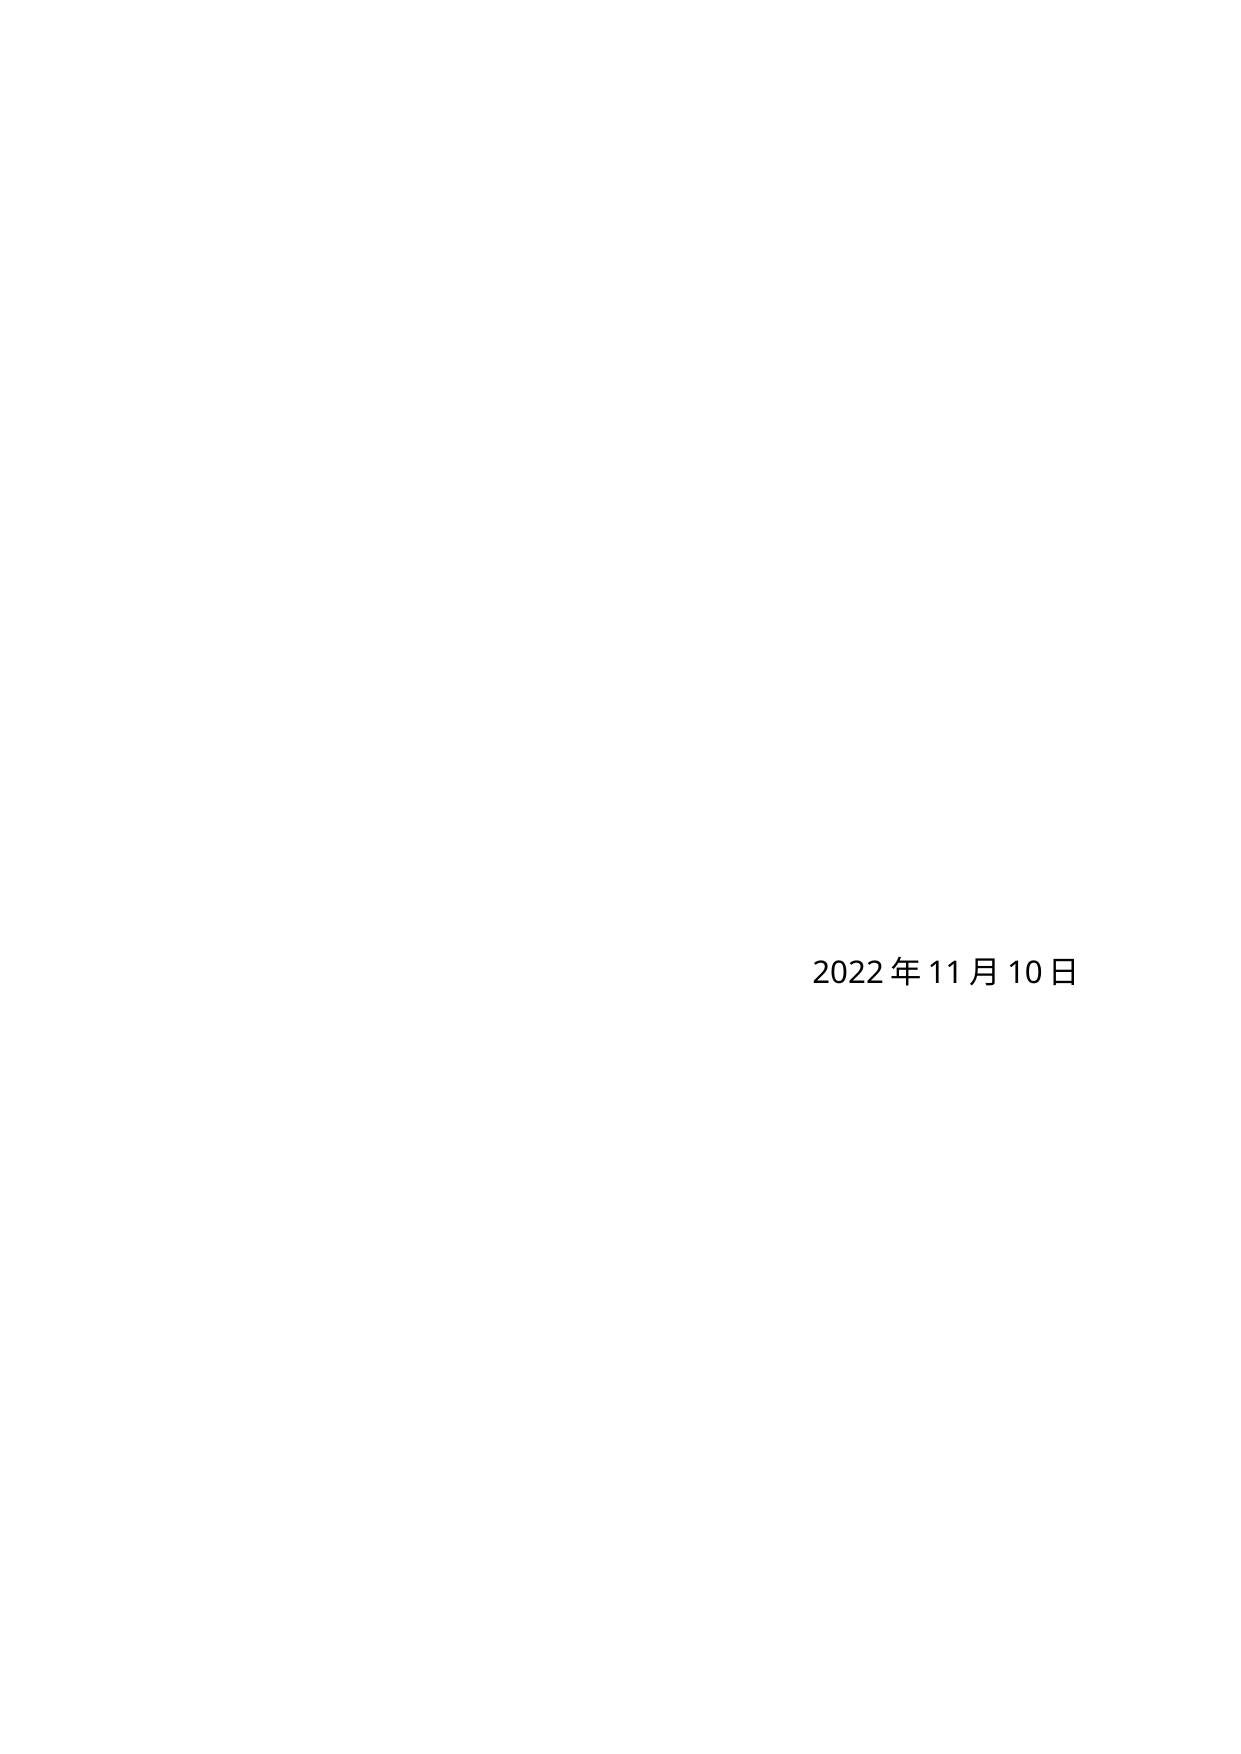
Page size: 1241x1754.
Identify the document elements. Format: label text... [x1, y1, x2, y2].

text 2022年11月10日 [148, 937, 1092, 1002]
